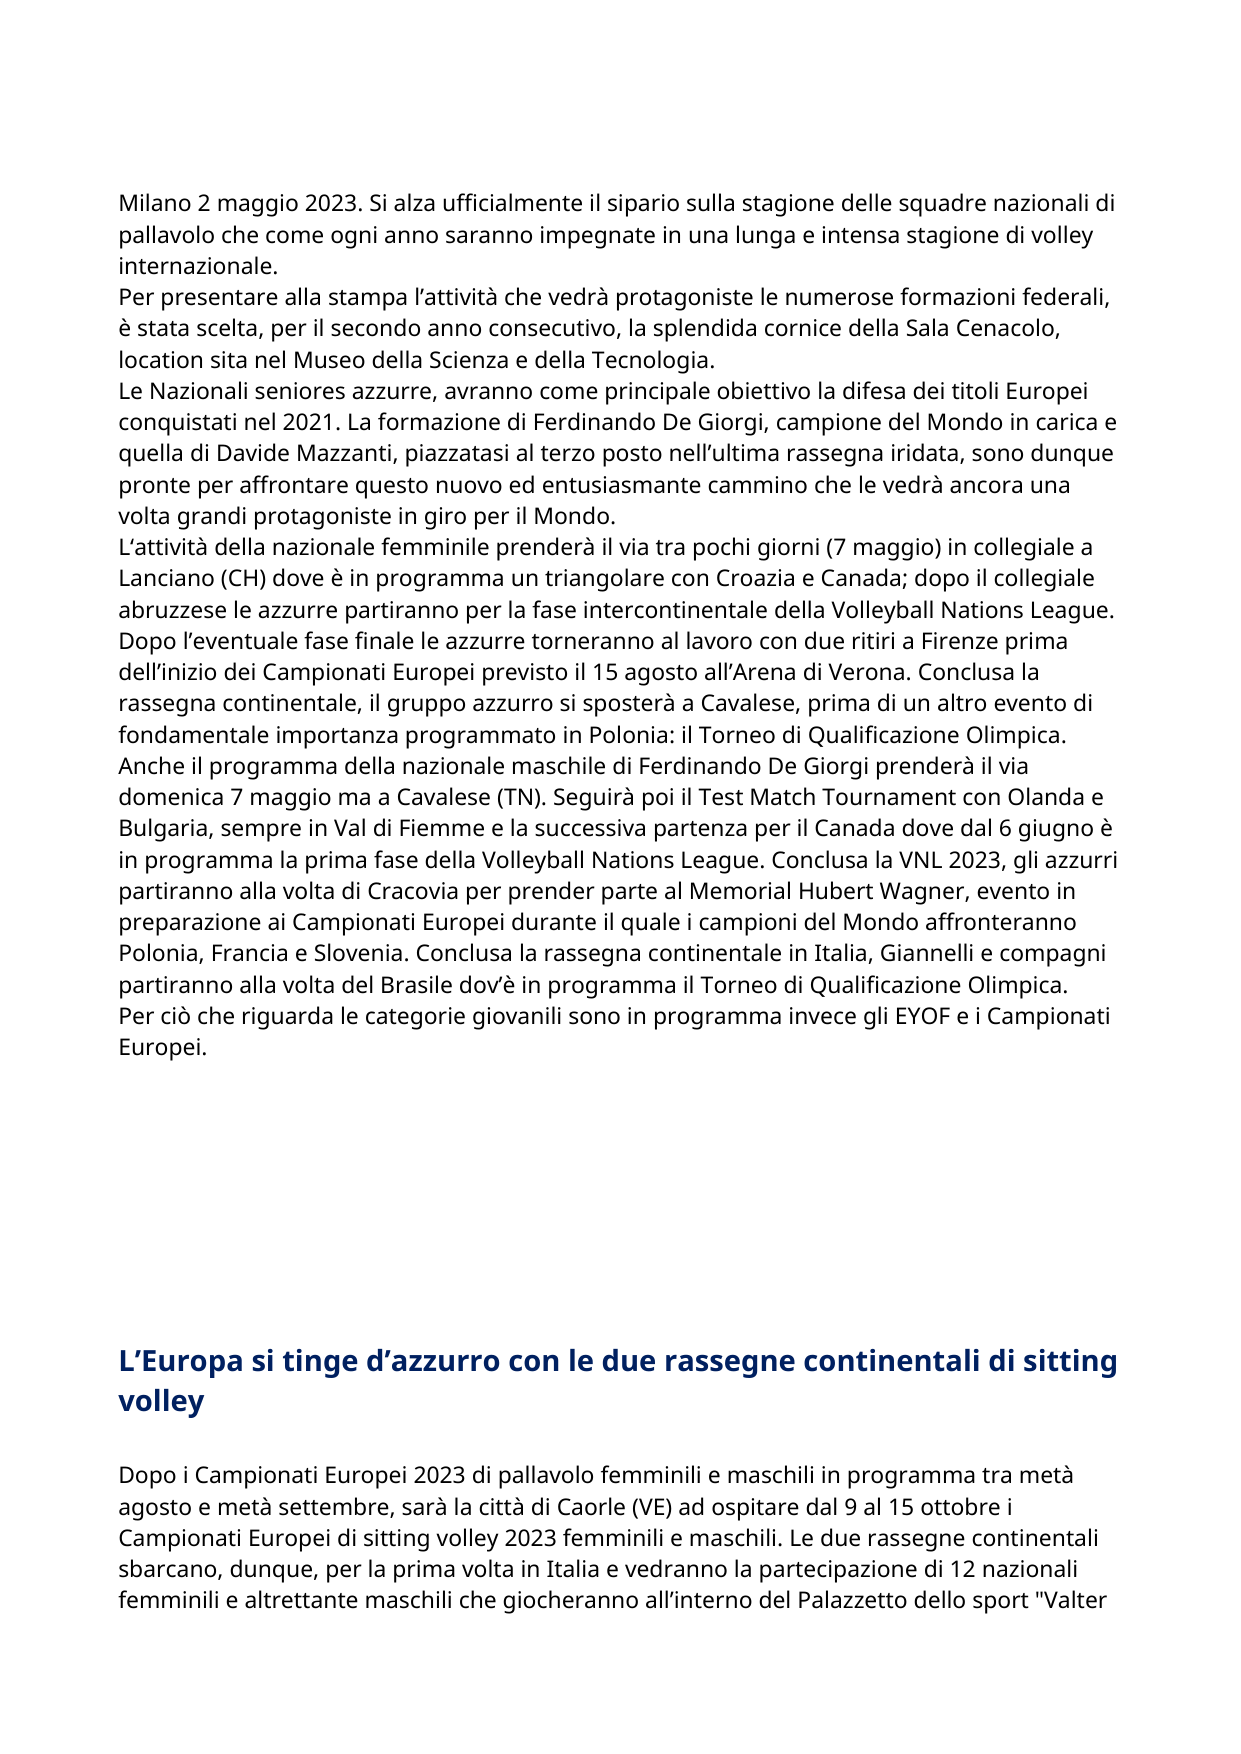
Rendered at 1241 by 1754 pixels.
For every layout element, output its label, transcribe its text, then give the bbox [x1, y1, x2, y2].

text Le Nazionali seniores azzurre, avranno come principale obiettivo la difesa dei titoli Europei conquistati nel 2021. La formazione di Ferdinando De Giorgi, campione del Mondo in carica e quella di Davide Mazzanti, piazzatasi al terzo posto nell’ultima rassegna iridata, sono dunque pronte per affrontare questo nuovo ed entusiasmante cammino che le vedrà ancora una volta grandi protagoniste in giro per il Mondo. [118, 375, 1122, 531]
text L‘attività della nazionale femminile prenderà il via tra pochi giorni (7 maggio) in collegiale a Lanciano (CH) dove è in programma un triangolare con Croazia e Canada; dopo il collegiale abruzzese le azzurre partiranno per la fase intercontinentale della Volleyball Nations League. Dopo l’eventuale fase finale le azzurre torneranno al lavoro con due ritiri a Firenze prima dell’inizio dei Campionati Europei previsto il 15 agosto all’Arena di Verona. Conclusa la rassegna continentale, il gruppo azzurro si sposterà a Cavalese, prima di un altro evento di fondamentale importanza programmato in Polonia: il Torneo di Qualificazione Olimpica. [118, 531, 1122, 750]
text Per ciò che riguarda le categorie giovanili sono in programma invece gli EYOF e i Campionati Europei. [118, 1000, 1122, 1062]
text Anche il programma della nazionale maschile di Ferdinando De Giorgi prenderà il via domenica 7 maggio ma a Cavalese (TN). Seguirà poi il Test Match Tournament con Olanda e Bulgaria, sempre in Val di Fiemme e la successiva partenza per il Canada dove dal 6 giugno è in programma la prima fase della Volleyball Nations League. Conclusa la VNL 2023, gli azzurri partiranno alla volta di Cracovia per prender parte al Memorial Hubert Wagner, evento in preparazione ai Campionati Europei durante il quale i campioni del Mondo affronteranno Polonia, Francia e Slovenia. Conclusa la rassegna continentale in Italia, Giannelli e compagni partiranno alla volta del Brasile dov’è in programma il Torneo di Qualificazione Olimpica. [118, 750, 1122, 1000]
text Per presentare alla stampa l’attività che vedrà protagoniste le numerose formazioni federali, è stata scelta, per il secondo anno consecutivo, la splendida cornice della Sala Cenacolo, location sita nel Museo della Scienza e della Tecnologia. [118, 281, 1122, 375]
text L’Europa si tinge d’azzurro con le due rassegne continentali di sitting volley [118, 1340, 1122, 1419]
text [118, 1459, 1122, 1615]
text Milano 2 maggio 2023. Si alza ufficialmente il sipario sulla stagione delle squadre nazionali di pallavolo che come ogni anno saranno impegnate in una lunga e intensa stagione di volley internazionale. [118, 187, 1122, 281]
